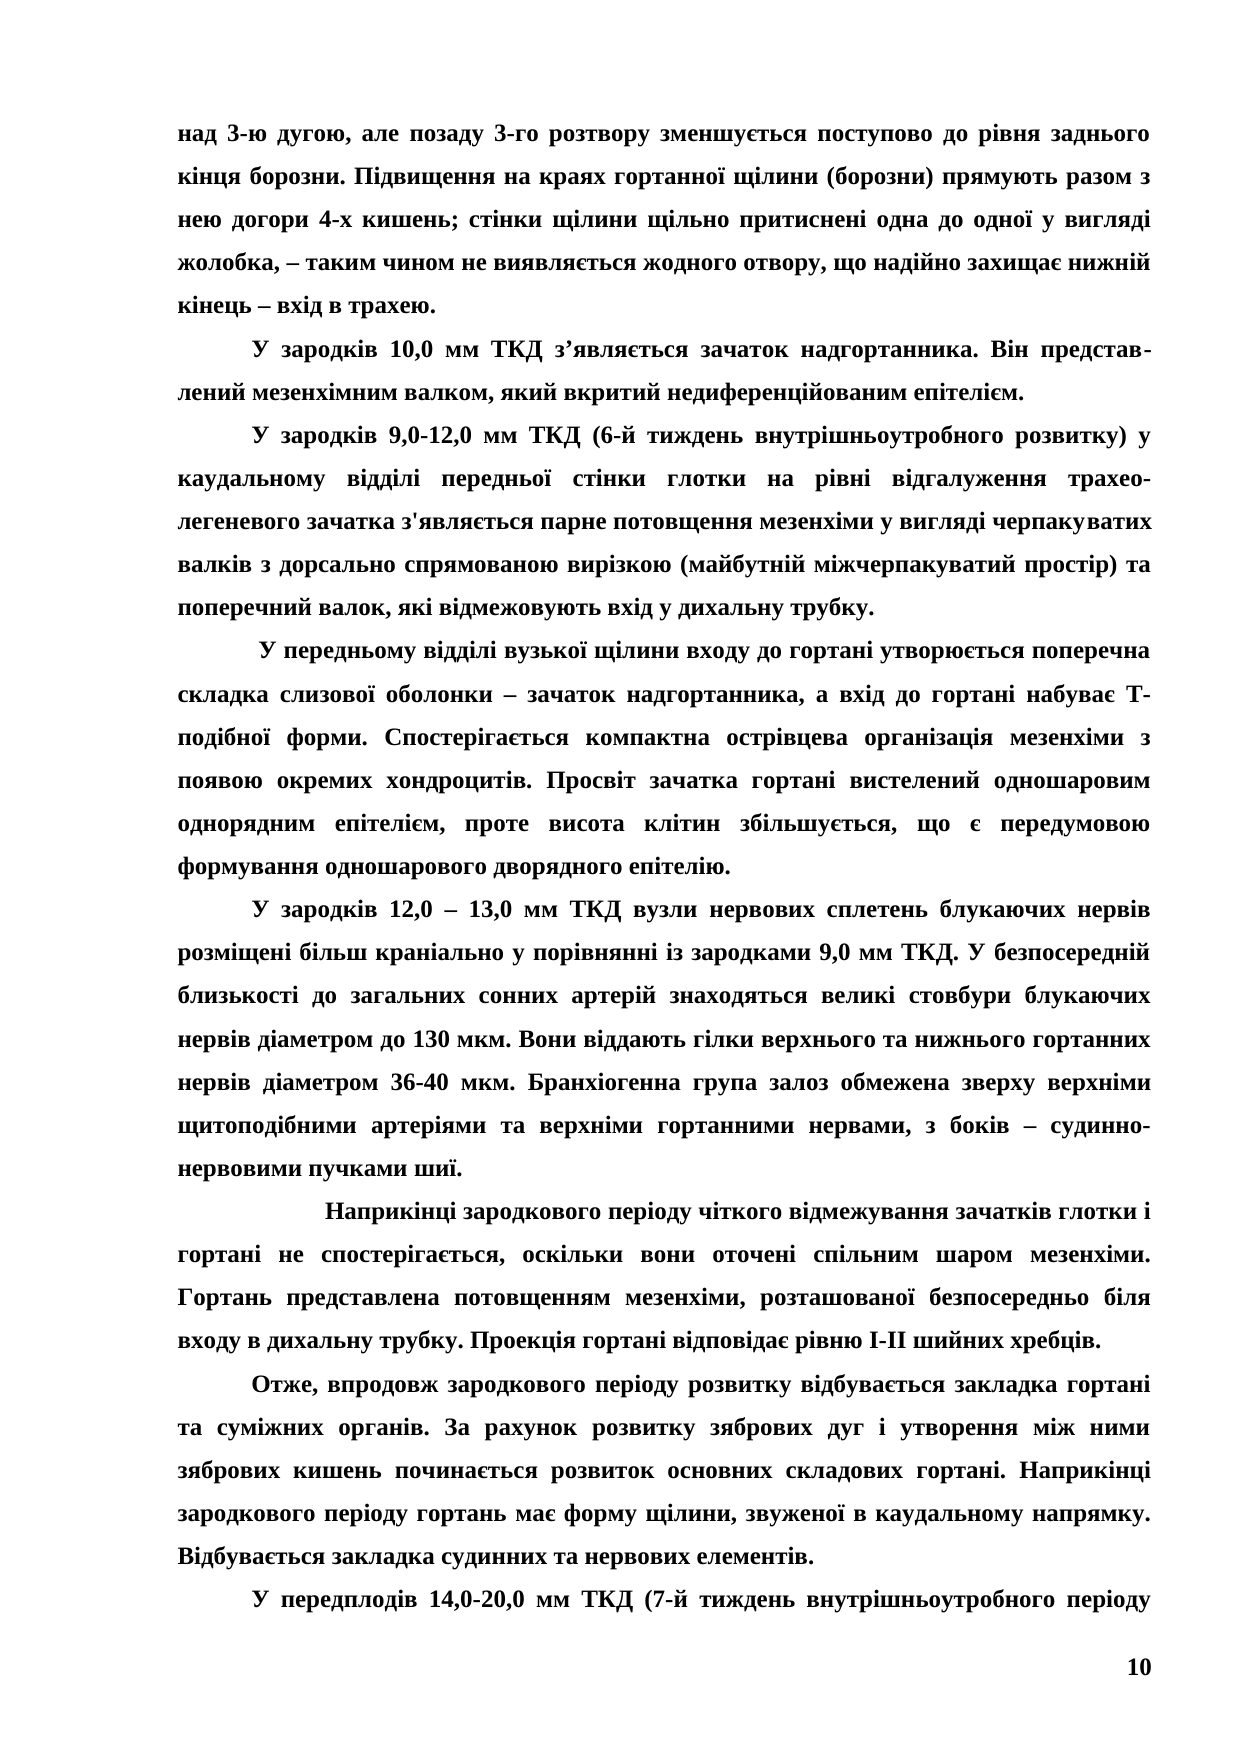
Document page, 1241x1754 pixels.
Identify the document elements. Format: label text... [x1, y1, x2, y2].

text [177, 118, 1152, 319]
text У зародків 9,0-12,0 мм ТКД (6-й тиждень внутрішньоутробного розвитку) у каудальному відділі передньої стінки глотки на рівні відгалуження трахео-легеневого зачатка з'являється парне потовщення мезенхіми у вигляді черпакуватих валків з дорсально спрямованою вирізкою (майбутній міжчерпакуватий простір) та поперечний валок, які відмежовують вхід у дихальну трубку. [177, 420, 1152, 621]
text Отже, впродовж зародкового періоду розвитку відбувається закладка гортані та суміжних органів. За рахунок розвитку зябрових дуг і утворення між ними зябрових кишень починається розвиток основних складових гортані. Наприкінці зародкового періоду гортань має форму щілини, звуженої в каудальному напрямку. Відбувається закладка судинних та нервових елементів. [177, 1369, 1152, 1570]
text Наприкінці зародкового періоду чіткого відмежування зачатків глотки і гортані не спостерігається, оскільки вони оточені спільним шаром мезенхіми. Гортань представлена потовщенням мезенхіми, розташованої безпосередньо біля входу в дихальну трубку. Проекція гортані відповідає рівню І-ІІ шийних хребців. [177, 1196, 1152, 1354]
text У передньому відділі вузької щілини входу до гортані утворюється поперечна складка слизової оболонки – зачаток надгортанника, а вхід до гортані набуває Т-подібної форми. Спостерігається компактна острівцева організація мезенхіми з появою окремих хондроцитів. Просвіт зачатка гортані вистелений одношаровим однорядним епітелієм, проте висота клітин збільшується, що є передумовою формування одношарового дворядного епітелію. [177, 636, 1152, 880]
text У зародків 12,0 – 13,0 мм ТКД вузли нервових сплетень блукаючих нервів розміщені більш краніально у порівнянні із зародками 9,0 мм ТКД. У безпосередній близькості до загальних сонних артерій знаходяться великі стовбури блукаючих нервів діаметром до 130 мкм. Вони віддають гілки верхнього та нижнього гортанних нервів діаметром 36-40 мкм. Бранхіогенна група залоз обмежена зверху верхніми щитоподібними артеріями та верхніми гортанними нервами, з боків – судинно-нервовими пучками шиї. [177, 894, 1152, 1182]
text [177, 1584, 1152, 1613]
text У зародків 10,0 мм ТКД з’являється зачаток надгортанника. Він представлений мезенхімним валком, який вкритий недиференційованим епітелієм. [177, 334, 1152, 406]
